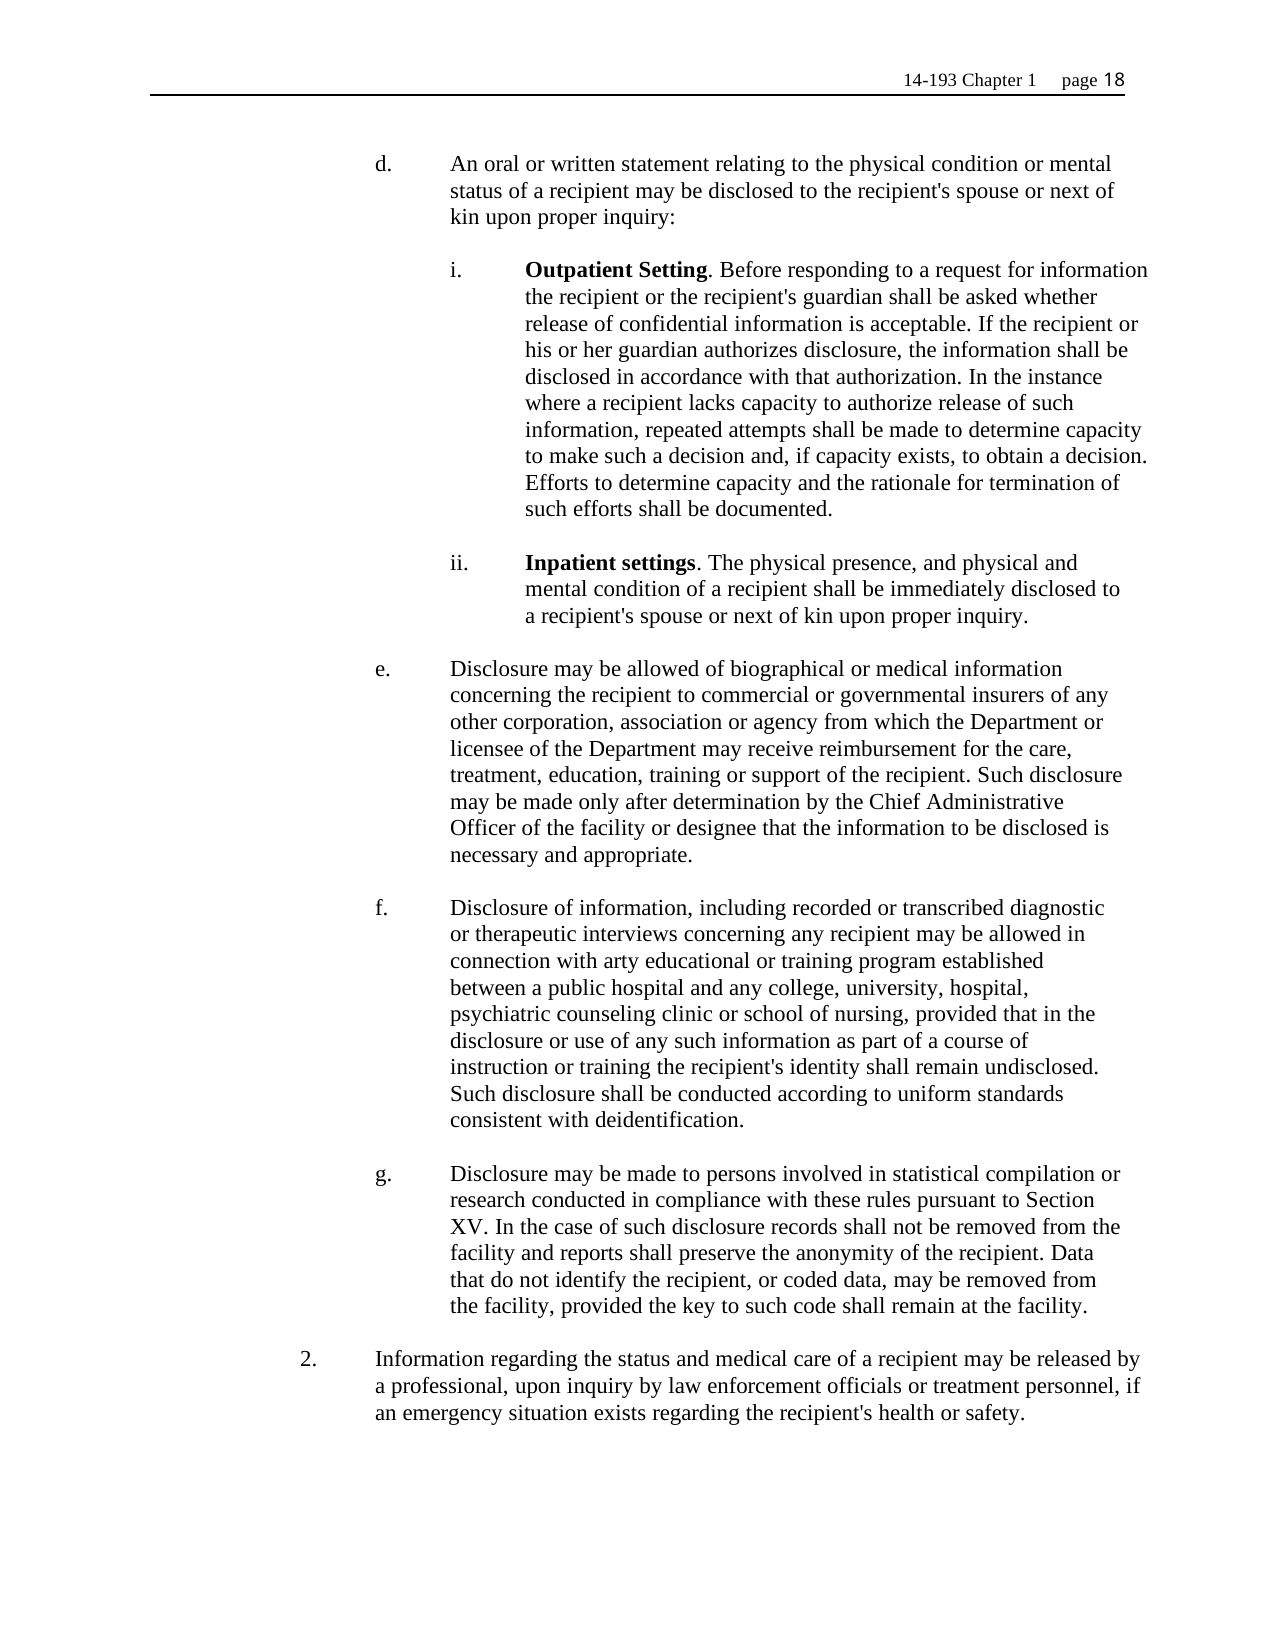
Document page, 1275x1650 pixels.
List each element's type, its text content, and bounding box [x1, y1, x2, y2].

text f. Disclosure of information, including recorded or transcribed diagnostic or therapeutic interviews concerning any recipient may be allowed in connection with arty educational or training program established between a public hospital and any college, university, hospital, psychiatric counseling clinic or school of nursing, provided that in the disclosure or use of any such information as part of a course of instruction or training the recipient's identity shall remain undisclosed. Such disclosure shall be conducted according to uniform standards consistent with deidentification. [150, 894, 1125, 1133]
text g. Disclosure may be made to persons involved in statistical compilation or research conducted in compliance with these rules pursuant to Section XV. In the case of such disclosure records shall not be removed from the facility and reports shall preserve the anonymity of the recipient. Data that do not identify the recipient, or coded data, may be removed from the facility, provided the key to such code shall remain at the facility. [150, 1159, 1125, 1319]
text i. Outpatient Setting. Before responding to a request for information the recipient or the recipient's guardian shall be asked whether release of confidential information is acceptable. If the recipient or his or her guardian authorizes disclosure, the information shall be disclosed in accordance with that authorization. In the instance where a recipient lacks capacity to authorize release of such information, repeated attempts shall be made to determine capacity to make such a decision and, if capacity exists, to obtain a decision. Efforts to determine capacity and the rationale for termination of such efforts shall be documented. [150, 256, 1153, 522]
text e. Disclosure may be allowed of biographical or medical information concerning the recipient to commercial or governmental insurers of any other corporation, association or agency from which the Department or licensee of the Department may receive reimbursement for the care, treatment, education, training or support of the recipient. Such disclosure may be made only after determination by the Chief Administrative Officer of the facility or designee that the information to be disclosed is necessary and appropriate. [150, 655, 1125, 867]
text 2. Information regarding the status and medical care of a recipient may be released by a professional, upon inquiry by law enforcement officials or treatment personnel, if an emergency situation exists regarding the recipient's health or safety. [150, 1345, 1144, 1425]
text d. An oral or written statement relating to the physical condition or mental status of a recipient may be disclosed to the recipient's spouse or next of kin upon proper inquiry: [150, 150, 1125, 230]
text ii. Inpatient settings. The physical presence, and physical and mental condition of a recipient shall be immediately disclosed to a recipient's spouse or next of kin upon proper inquiry. [150, 548, 1125, 628]
